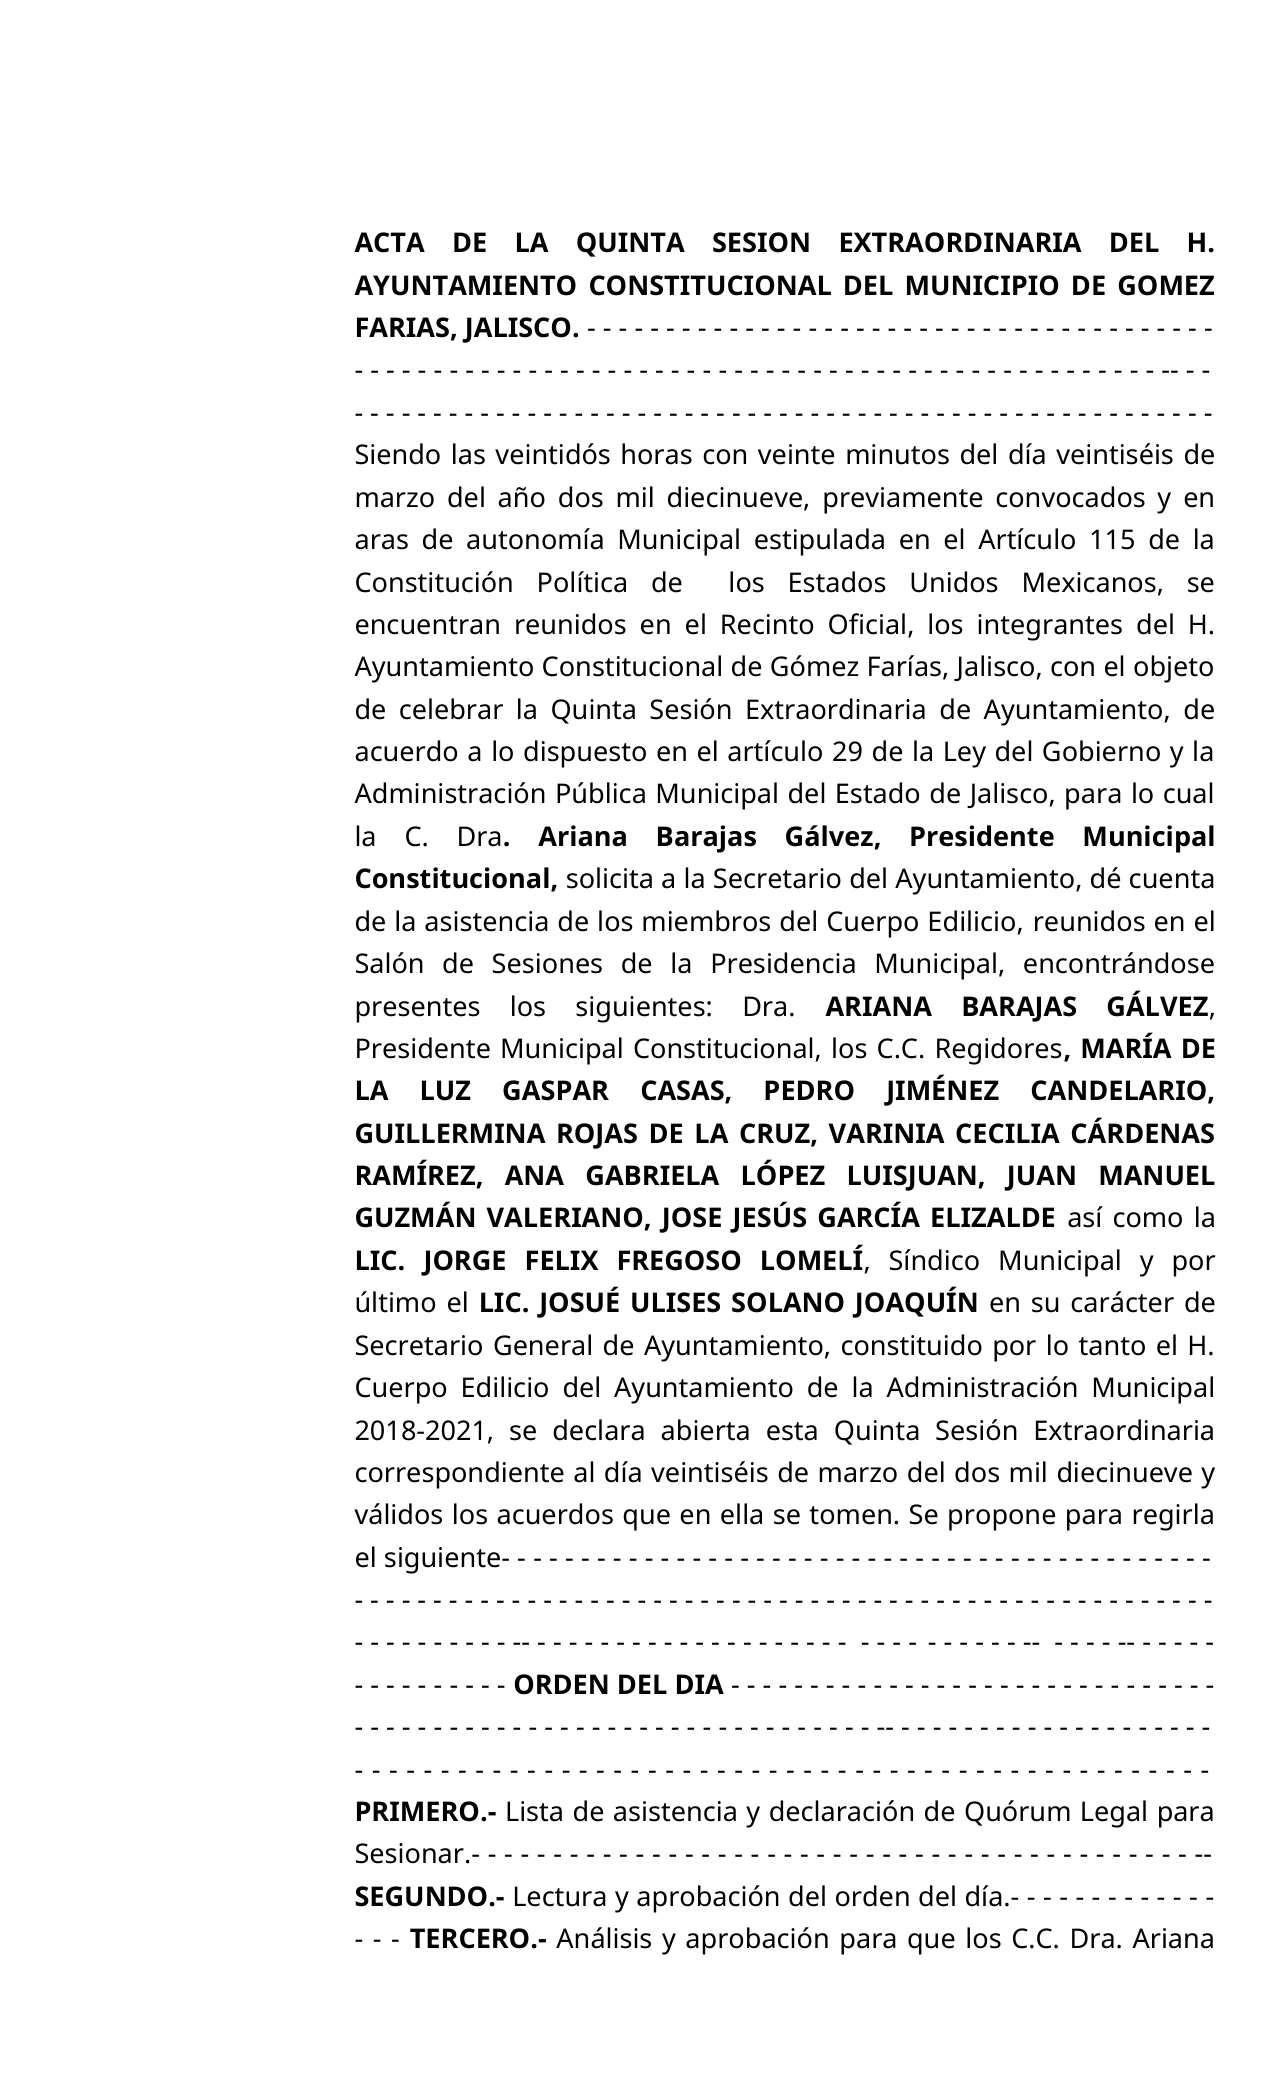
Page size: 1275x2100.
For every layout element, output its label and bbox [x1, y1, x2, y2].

text [354, 224, 1216, 1957]
